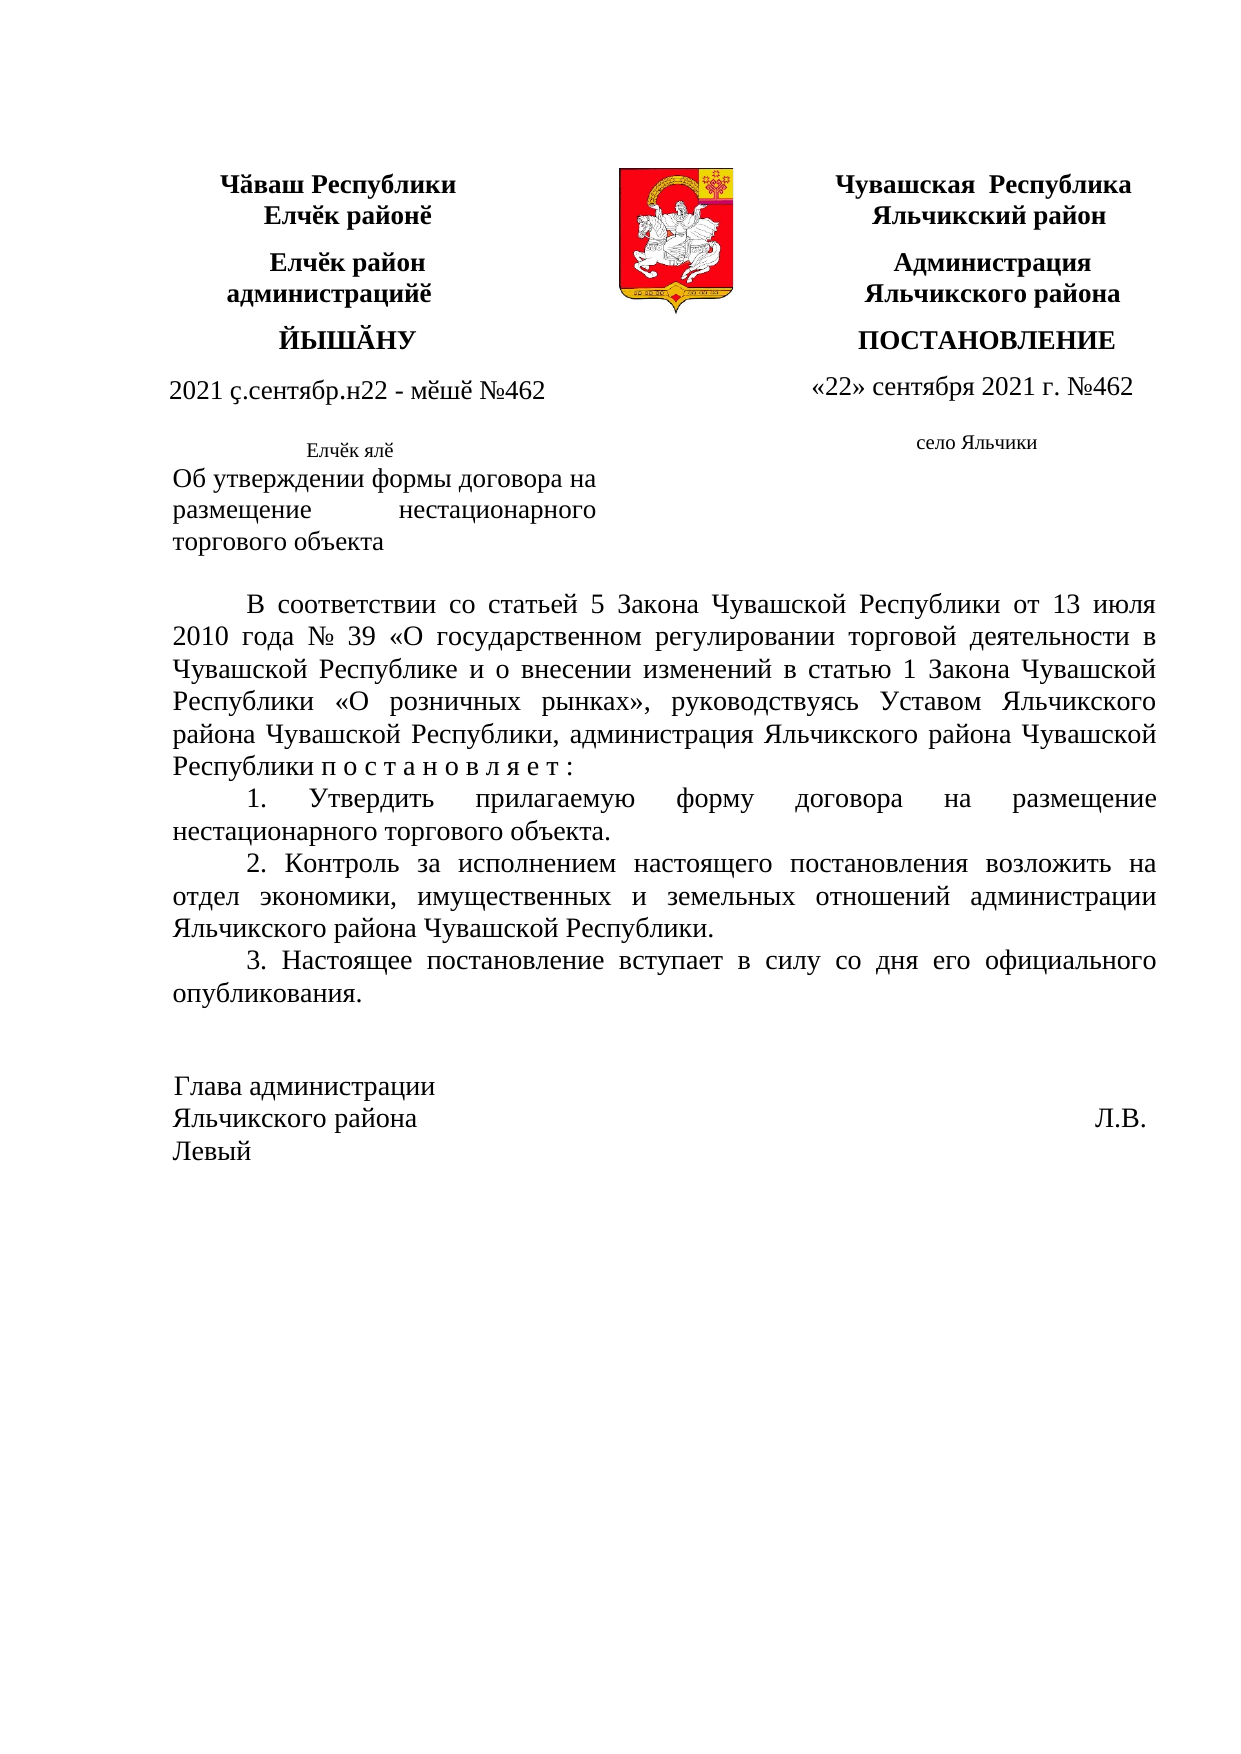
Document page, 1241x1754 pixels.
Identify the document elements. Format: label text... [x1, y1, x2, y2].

picture [619, 168, 734, 315]
text Глава администрации [25, 1069, 1158, 1101]
table_header Чувашская Республика Яльчикский район Администрация Яльчикского района ПОСТАНОВЛЕНИЕ «22» сентября 2021 г. №462 село Яльчики [770, 137, 1220, 462]
text 1. Утвердить прилагаемую форму договора на размещение нестационарного торгового объекта. [172, 781, 1158, 846]
table_header [582, 137, 770, 462]
table_header Чӑваш Республики Елчӗк районӗ Елчӗк район администрацийӗ ЙЫШӐНУ 2021 ҫ.сентябр.н22 - мӗшӗ №462 Елчӗк ялӗ [158, 137, 582, 462]
text В соответствии со статьей 5 Закона Чувашской Республики от 13 июля 2010 года № 39 «О государственном регулировании торговой деятельности в Чувашской Республике и о внесении изменений в статью 1 Закона Чувашской Республики «О розничных рынках», руководствуясь Уставом Яльчикского района Чувашской Республики, администрация Яльчикского района Чувашской Республики п о с т а н о в л я е т : [172, 587, 1158, 781]
text 2. Контроль за исполнением настоящего постановления возложить на отдел экономики, имущественных и земельных отношений администрации Яльчикского района Чувашской Республики. [172, 846, 1158, 943]
text 3. Настоящее постановление вступает в силу со дня его официального опубликования. [172, 943, 1158, 1008]
text Яльчикского района Л.В. Левый [172, 1101, 1158, 1166]
text Об утверждении формы договора на размещение нестационарного торгового объекта [172, 462, 597, 556]
